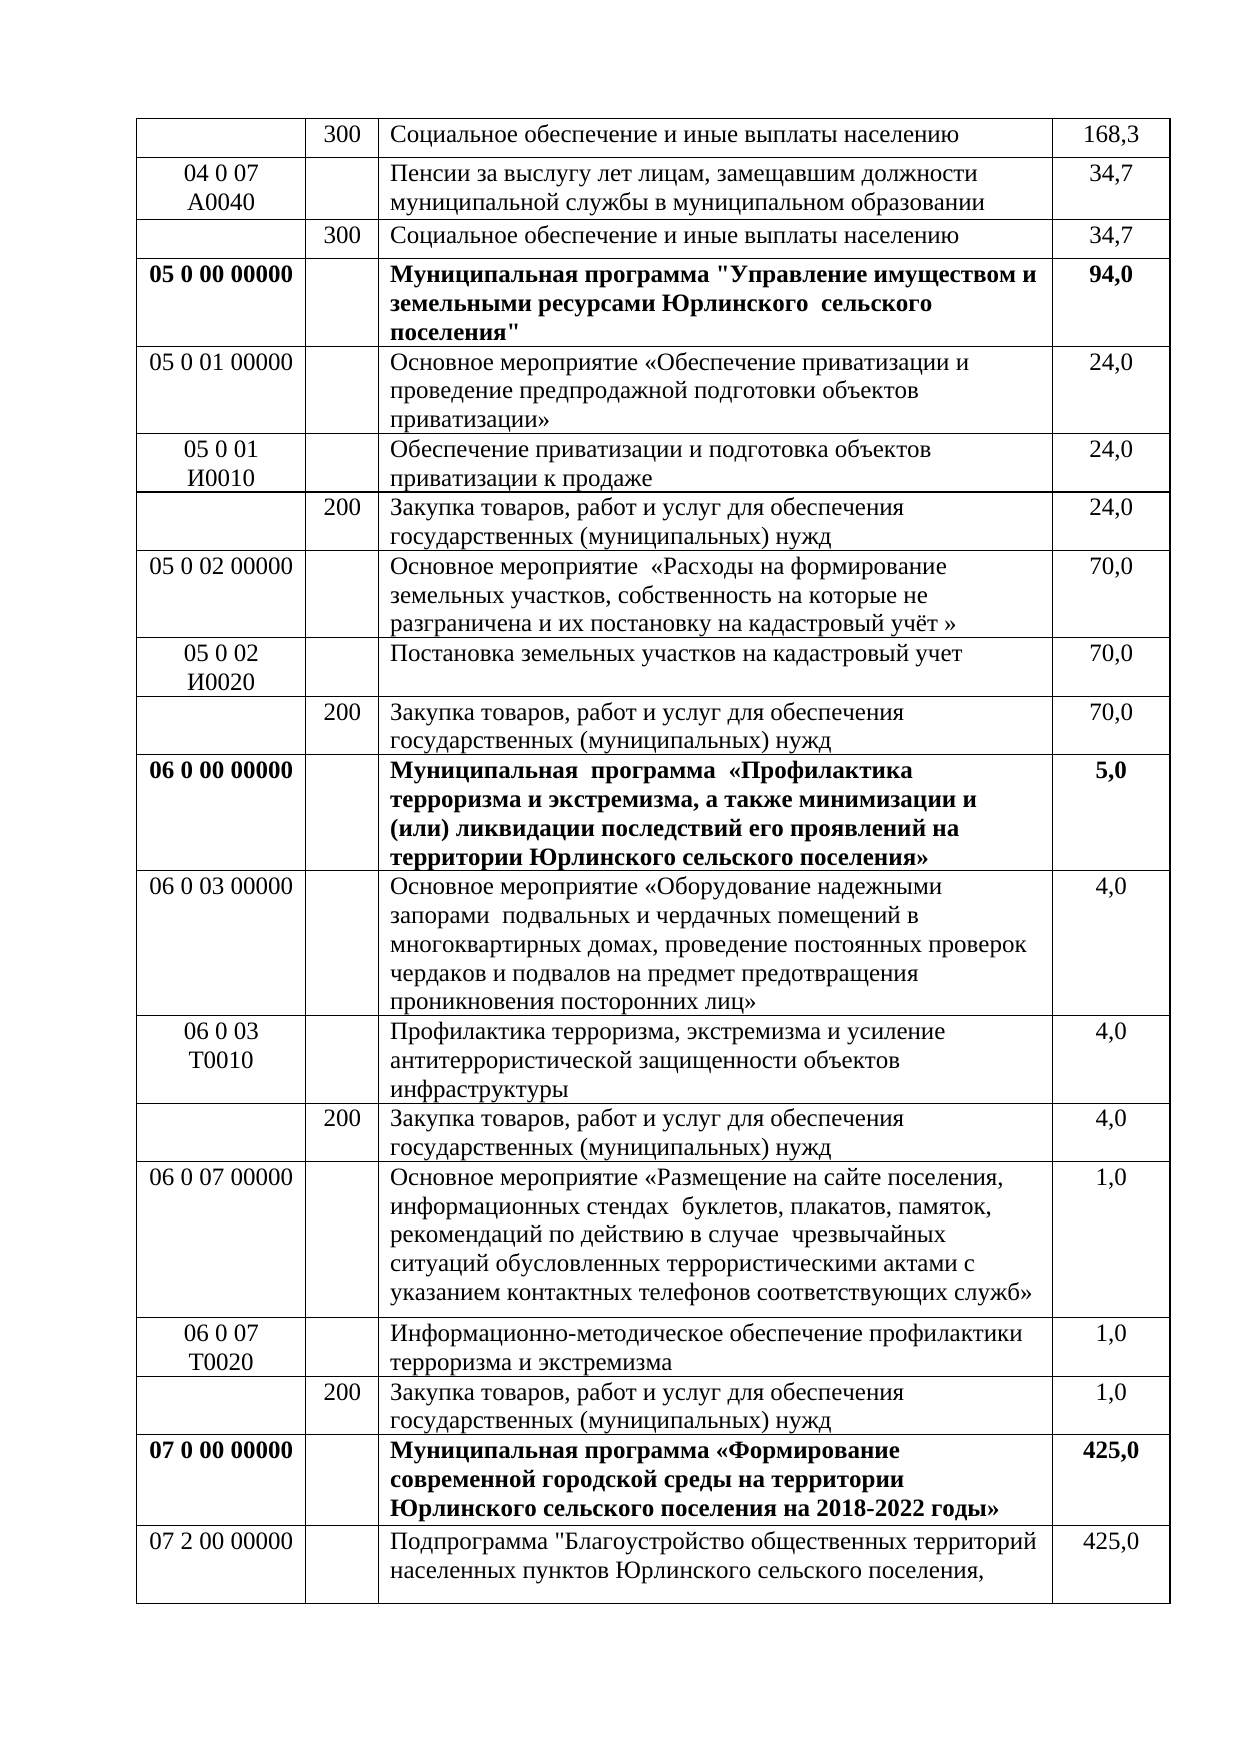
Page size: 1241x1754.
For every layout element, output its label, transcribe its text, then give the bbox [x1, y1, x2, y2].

table_cell 1,0 [1053, 1162, 1169, 1317]
table_cell [137, 220, 305, 258]
table_cell 05 0 02 00000 [137, 551, 305, 637]
table_cell 300 [306, 220, 378, 258]
table_cell Муниципальная программа «Формирование современной городской среды на территории Юрлинского сельского поселения на 2018-2022 годы» [379, 1435, 1052, 1525]
table_cell [306, 1162, 378, 1317]
table_cell [137, 697, 305, 754]
table_cell 200 [306, 493, 378, 550]
table_cell Информационно-методическое обеспечение профилактики терроризма и экстремизма [379, 1318, 1052, 1376]
table_cell Основное мероприятие «Обеспечение приватизации и проведение предпродажной подготовки объектов приватизации» [379, 347, 1052, 433]
table_cell Профилактика терроризма, экстремизма и усиление антитеррористической защищенности объектов инфраструктуры [379, 1016, 1052, 1102]
table_cell 5,0 [1053, 755, 1169, 870]
table_cell 4,0 [1053, 1016, 1169, 1102]
table_cell Закупка товаров, работ и услуг для обеспечения государственных (муниципальных) нужд [379, 493, 1052, 550]
table_cell 05 0 01 00000 [137, 347, 305, 433]
table_cell [137, 493, 305, 550]
table_cell 425,0 [1053, 1526, 1169, 1603]
table_cell 70,0 [1053, 638, 1169, 696]
table_cell 06 0 07 00000 [137, 1162, 305, 1317]
table_cell [306, 1526, 378, 1603]
table_cell [306, 1318, 378, 1376]
table_cell Основное мероприятие «Оборудование надежными запорами подвальных и чердачных помещений в многоквартирных домах, проведение постоянных проверок чердаков и подвалов на предмет предотвращения проникновения посторонних лиц» [379, 871, 1052, 1015]
table_cell [306, 1435, 378, 1525]
table_cell [306, 347, 378, 433]
table_cell 34,7 [1053, 158, 1169, 219]
table_cell 4,0 [1053, 1104, 1169, 1161]
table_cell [379, 1526, 1052, 1603]
table_cell Пенсии за выслугу лет лицам, замещавшим должности муниципальной службы в муниципальном образовании [379, 158, 1052, 219]
table_cell Основное мероприятие «Размещение на сайте поселения, информационных стендах буклетов, плакатов, памяток, рекомендаций по действию в случае чрезвычайных ситуаций обусловленных террористическими актами с указанием контактных телефонов соответствующих служб» [379, 1162, 1052, 1317]
table_cell 34,7 [1053, 220, 1169, 258]
table_cell Закупка товаров, работ и услуг для обеспечения государственных (муниципальных) нужд [379, 1377, 1052, 1434]
table_cell 06 0 03 00000 [137, 871, 305, 1015]
table_cell 05 0 00 00000 [137, 259, 305, 346]
table_cell Муниципальная программа «Профилактика терроризма и экстремизма, а также минимизации и (или) ликвидации последствий его проявлений на территории Юрлинского сельского поселения» [379, 755, 1052, 870]
table_cell [306, 434, 378, 491]
table_cell 05 0 02 И0020 [137, 638, 305, 696]
table_cell 04 0 07 А0040 [137, 158, 305, 219]
table_cell [306, 871, 378, 1015]
table_cell [137, 119, 305, 157]
table_cell 4,0 [1053, 871, 1169, 1015]
table_cell 05 0 01 И0010 [137, 434, 305, 491]
table_cell 06 0 00 00000 [137, 755, 305, 870]
table_cell 168,3 [1053, 119, 1169, 157]
table_cell Закупка товаров, работ и услуг для обеспечения государственных (муниципальных) нужд [379, 697, 1052, 754]
table_cell [306, 755, 378, 870]
table_cell [137, 1377, 305, 1434]
table_cell 70,0 [1053, 551, 1169, 637]
table_cell 1,0 [1053, 1377, 1169, 1434]
table_cell 06 0 07 Т0020 [137, 1318, 305, 1376]
table_cell 200 [306, 1104, 378, 1161]
table_cell Социальное обеспечение и иные выплаты населению [379, 220, 1052, 258]
table_cell 200 [306, 697, 378, 754]
table_cell 06 0 03 Т0010 [137, 1016, 305, 1102]
table_cell 24,0 [1053, 493, 1169, 550]
table_cell 94,0 [1053, 259, 1169, 346]
table_cell 70,0 [1053, 697, 1169, 754]
table_cell 07 0 00 00000 [137, 1435, 305, 1525]
table_cell [306, 638, 378, 696]
table_cell [306, 259, 378, 346]
table_cell Социальное обеспечение и иные выплаты населению [379, 119, 1052, 157]
table_cell [306, 551, 378, 637]
table_cell Муниципальная программа "Управление имуществом и земельными ресурсами Юрлинского сельского поселения" [379, 259, 1052, 346]
table_cell 425,0 [1053, 1435, 1169, 1525]
table_cell 24,0 [1053, 347, 1169, 433]
table_cell 24,0 [1053, 434, 1169, 491]
table_cell 300 [306, 119, 378, 157]
table_cell [306, 158, 378, 219]
table_cell Постановка земельных участков на кадастровый учет [379, 638, 1052, 696]
table_cell Основное мероприятие «Расходы на формирование земельных участков, собственность на которые не разграничена и их постановку на кадастровый учёт » [379, 551, 1052, 637]
table_cell 07 2 00 00000 [137, 1526, 305, 1603]
table_cell [306, 1016, 378, 1102]
table_cell Закупка товаров, работ и услуг для обеспечения государственных (муниципальных) нужд [379, 1104, 1052, 1161]
table_cell 200 [306, 1377, 378, 1434]
table_cell Обеспечение приватизации и подготовка объектов приватизации к продаже [379, 434, 1052, 491]
table_cell 1,0 [1053, 1318, 1169, 1376]
table_cell [137, 1104, 305, 1161]
